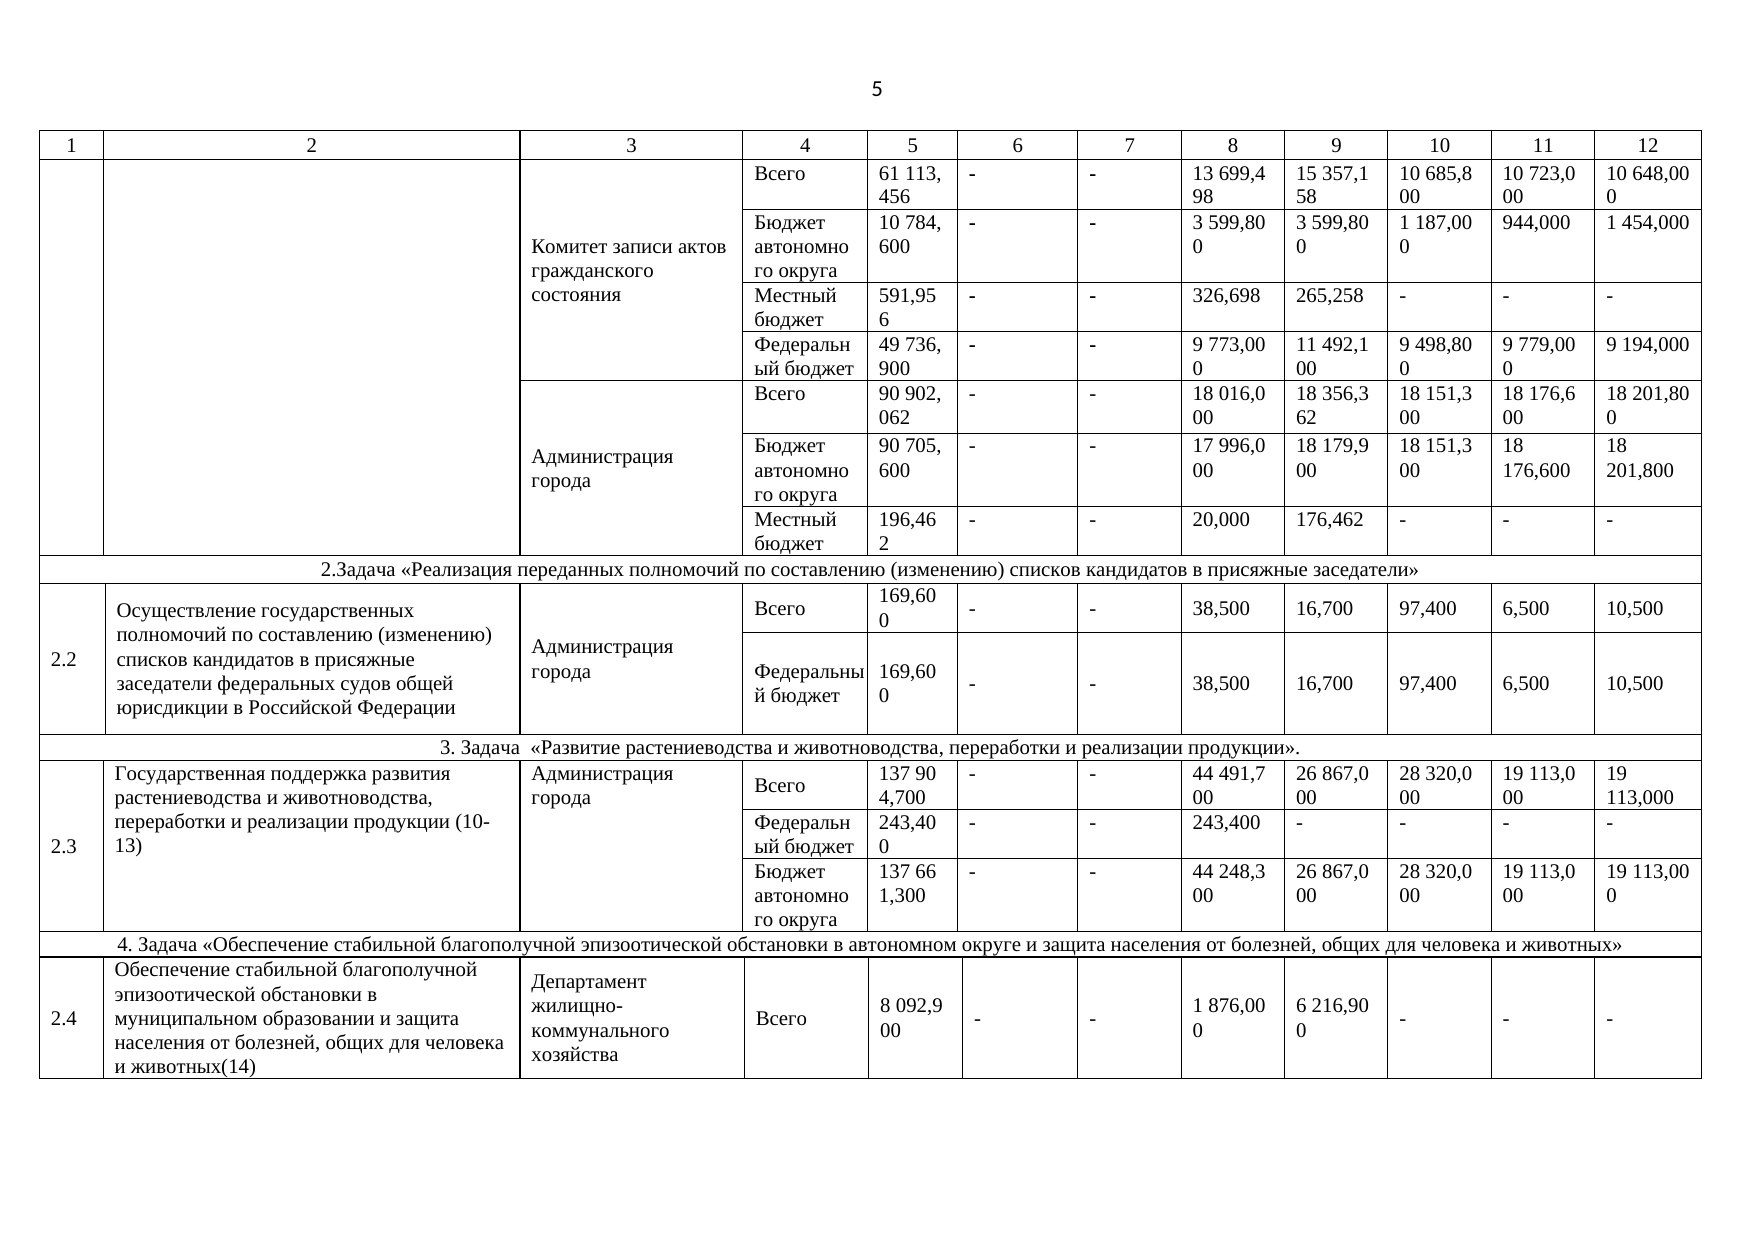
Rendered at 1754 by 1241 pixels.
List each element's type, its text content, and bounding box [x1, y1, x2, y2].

table_cell 3 599,800 [1285, 210, 1387, 282]
table_cell 10 685,800 [1388, 160, 1491, 208]
table_cell 9 779,000 [1492, 332, 1594, 380]
table_cell Бюджет автономного округа [743, 210, 867, 282]
table_cell 8 [1182, 131, 1284, 159]
table_cell 5 [868, 131, 957, 159]
table_cell 19 113,000 [1595, 859, 1701, 931]
table_cell 4. Задача «Обеспечение стабильной благополучной эпизоотической обстановки в автономном округе и защита населения от болезней, общих для человека и животных» [40, 932, 1701, 956]
table_cell 18 179,900 [1285, 434, 1387, 506]
table_cell 11 [1492, 131, 1594, 159]
table_cell - [958, 283, 1077, 331]
table_cell 38,500 [1182, 584, 1284, 632]
table_cell 10,500 [1595, 584, 1701, 632]
table_cell 1 187,000 [1388, 210, 1491, 282]
table_cell - [1078, 584, 1181, 632]
table_cell Федеральный бюджет [743, 810, 867, 858]
table_cell 3. Задача «Развитие растениеводства и животноводства, переработки и реализации продукции». [40, 735, 1701, 760]
table_cell 18 151,300 [1388, 434, 1491, 506]
table_cell 169,600 [868, 584, 957, 632]
table_cell - [958, 210, 1077, 282]
table_cell - [1388, 958, 1491, 1078]
table_cell 49 736,900 [868, 332, 957, 380]
table_cell 18 356,362 [1285, 381, 1387, 432]
table_cell 6 216,900 [1285, 958, 1387, 1078]
table_cell 61 113,456 [868, 160, 957, 208]
table_cell 265,258 [1285, 283, 1387, 331]
table_cell - [1595, 283, 1701, 331]
table_cell - [1078, 633, 1181, 734]
table_cell Местный бюджет [743, 283, 867, 331]
table_cell Осуществление государственных полномочий по составлению (изменению) списков кандидатов в присяжные заседатели федеральных судов общей юрисдикции в Российской Федерации [106, 584, 519, 734]
table_cell - [1595, 507, 1701, 555]
table_cell Администрация города [521, 584, 742, 734]
table_cell 90 902,062 [868, 381, 957, 432]
table_cell 2 [104, 131, 519, 159]
table_cell 10 [1388, 131, 1491, 159]
table_cell 18 176,600 [1492, 434, 1594, 506]
table_cell 3 599,800 [1182, 210, 1284, 282]
table_cell 19 113,000 [1595, 761, 1701, 809]
table_cell - [1078, 761, 1181, 809]
table_cell - [1595, 958, 1701, 1078]
table_cell 17 996,000 [1182, 434, 1284, 506]
table_cell 3 [521, 131, 742, 159]
table_cell - [963, 958, 1077, 1078]
table_cell - [1492, 958, 1594, 1078]
table_cell - [958, 633, 1077, 734]
table_cell 44 491,700 [1182, 761, 1284, 809]
table_cell 2.4 [40, 958, 103, 1078]
table_cell 18 176,600 [1492, 381, 1594, 432]
table_cell 9 498,800 [1388, 332, 1491, 380]
table_cell 26 867,000 [1285, 859, 1387, 931]
table_cell 137 904,700 [868, 761, 957, 809]
table_cell 2.3 [40, 761, 103, 931]
table_cell 13 699,498 [1182, 160, 1284, 208]
table_cell Комитет записи актов гражданского состояния [521, 160, 742, 380]
table_cell - [958, 434, 1077, 506]
table_cell 8 092,900 [869, 958, 962, 1078]
table_cell 11 492,100 [1285, 332, 1387, 380]
table_cell 2.2 [40, 584, 105, 734]
table_cell 9 194,000 [1595, 332, 1701, 380]
table_cell 19 113,000 [1492, 761, 1594, 809]
table_cell - [958, 507, 1077, 555]
table_cell 1 876,000 [1182, 958, 1284, 1078]
table_cell 10,500 [1595, 633, 1701, 734]
table_cell [40, 160, 103, 555]
table_cell - [958, 160, 1077, 208]
table_cell 20,000 [1182, 507, 1284, 555]
table_cell [104, 160, 519, 555]
table_cell - [1285, 810, 1387, 858]
table_cell Местный бюджет [743, 507, 867, 555]
table_cell Федеральный бюджет [743, 332, 867, 380]
table_cell 18 201,800 [1595, 381, 1701, 432]
table_cell - [1595, 810, 1701, 858]
table_cell 137 661,300 [868, 859, 957, 931]
table_cell 6,500 [1492, 584, 1594, 632]
table_cell - [1388, 810, 1491, 858]
table_cell 9 [1285, 131, 1387, 159]
table_cell 28 320,000 [1388, 761, 1491, 809]
table_cell - [1078, 434, 1181, 506]
table_cell 28 320,000 [1388, 859, 1491, 931]
table_cell 6,500 [1492, 633, 1594, 734]
table_cell 1 454,000 [1595, 210, 1701, 282]
table_cell 10 784,600 [868, 210, 957, 282]
table_cell 12 [1595, 131, 1701, 159]
table_cell Администрация города [521, 381, 742, 555]
table_cell - [1078, 507, 1181, 555]
table_cell Департамент жилищно-коммунального хозяйства [521, 958, 744, 1078]
table_cell 4 [743, 131, 867, 159]
table_cell Бюджет автономного округа [743, 859, 867, 931]
table_cell - [1388, 283, 1491, 331]
table_cell Федеральный бюджет [743, 633, 867, 734]
table_cell 44 248,300 [1182, 859, 1284, 931]
table_cell Всего [743, 761, 867, 809]
table_cell 18 016,000 [1182, 381, 1284, 432]
table_cell 97,400 [1388, 633, 1491, 734]
table_cell - [958, 761, 1077, 809]
table_cell - [958, 810, 1077, 858]
table_cell Государственная поддержка развития растениеводства и животноводства, переработки и реализации продукции (10-13) [104, 761, 519, 931]
table_cell 2.Задача «Реализация переданных полномочий по составлению (изменению) списков кандидатов в присяжные заседатели» [40, 556, 1701, 582]
table_cell - [958, 859, 1077, 931]
table_cell - [1388, 507, 1491, 555]
table_cell 9 773,000 [1182, 332, 1284, 380]
table_cell 1 [40, 131, 103, 159]
table_cell - [958, 381, 1077, 432]
table_cell - [1078, 958, 1181, 1078]
table_cell Всего [745, 958, 868, 1078]
table_cell 6 [958, 131, 1077, 159]
table_cell 18 201,800 [1595, 434, 1701, 506]
table_cell 97,400 [1388, 584, 1491, 632]
table_cell 591,956 [868, 283, 957, 331]
table_cell 90 705,600 [868, 434, 957, 506]
table_cell 16,700 [1285, 584, 1387, 632]
table_cell - [1492, 283, 1594, 331]
table_cell 18 151,300 [1388, 381, 1491, 432]
table_cell - [1078, 810, 1181, 858]
table_cell Администрация города [521, 761, 742, 931]
table_cell 16,700 [1285, 633, 1387, 734]
table_cell - [1078, 283, 1181, 331]
table_cell - [1078, 160, 1181, 208]
table_cell - [1078, 859, 1181, 931]
table_cell 10 648,000 [1595, 160, 1701, 208]
table_cell 169,600 [868, 633, 957, 734]
table_cell 26 867,000 [1285, 761, 1387, 809]
table_cell 10 723,000 [1492, 160, 1594, 208]
table_cell 19 113,000 [1492, 859, 1594, 931]
table_cell Бюджет автономного округа [743, 434, 867, 506]
table_cell 38,500 [1182, 633, 1284, 734]
table_cell - [1078, 210, 1181, 282]
table_cell Всего [743, 584, 867, 632]
table_cell 243,400 [868, 810, 957, 858]
table_cell Обеспечение стабильной благополучной эпизоотической обстановки в муниципальном образовании и защита населения от болезней, общих для человека и животных(14) [104, 958, 519, 1078]
table_cell - [958, 332, 1077, 380]
table_cell 176,462 [1285, 507, 1387, 555]
table_cell 196,462 [868, 507, 957, 555]
table_cell 15 357,158 [1285, 160, 1387, 208]
table_cell 243,400 [1182, 810, 1284, 858]
table_cell - [1492, 810, 1594, 858]
table_cell - [1078, 381, 1181, 432]
table_cell - [1078, 332, 1181, 380]
table_cell 326,698 [1182, 283, 1284, 331]
table_cell - [958, 584, 1077, 632]
table_cell Всего [743, 160, 867, 208]
table_cell Всего [743, 381, 867, 432]
table_cell - [1492, 507, 1594, 555]
table_cell 7 [1078, 131, 1181, 159]
table_cell 944,000 [1492, 210, 1594, 282]
